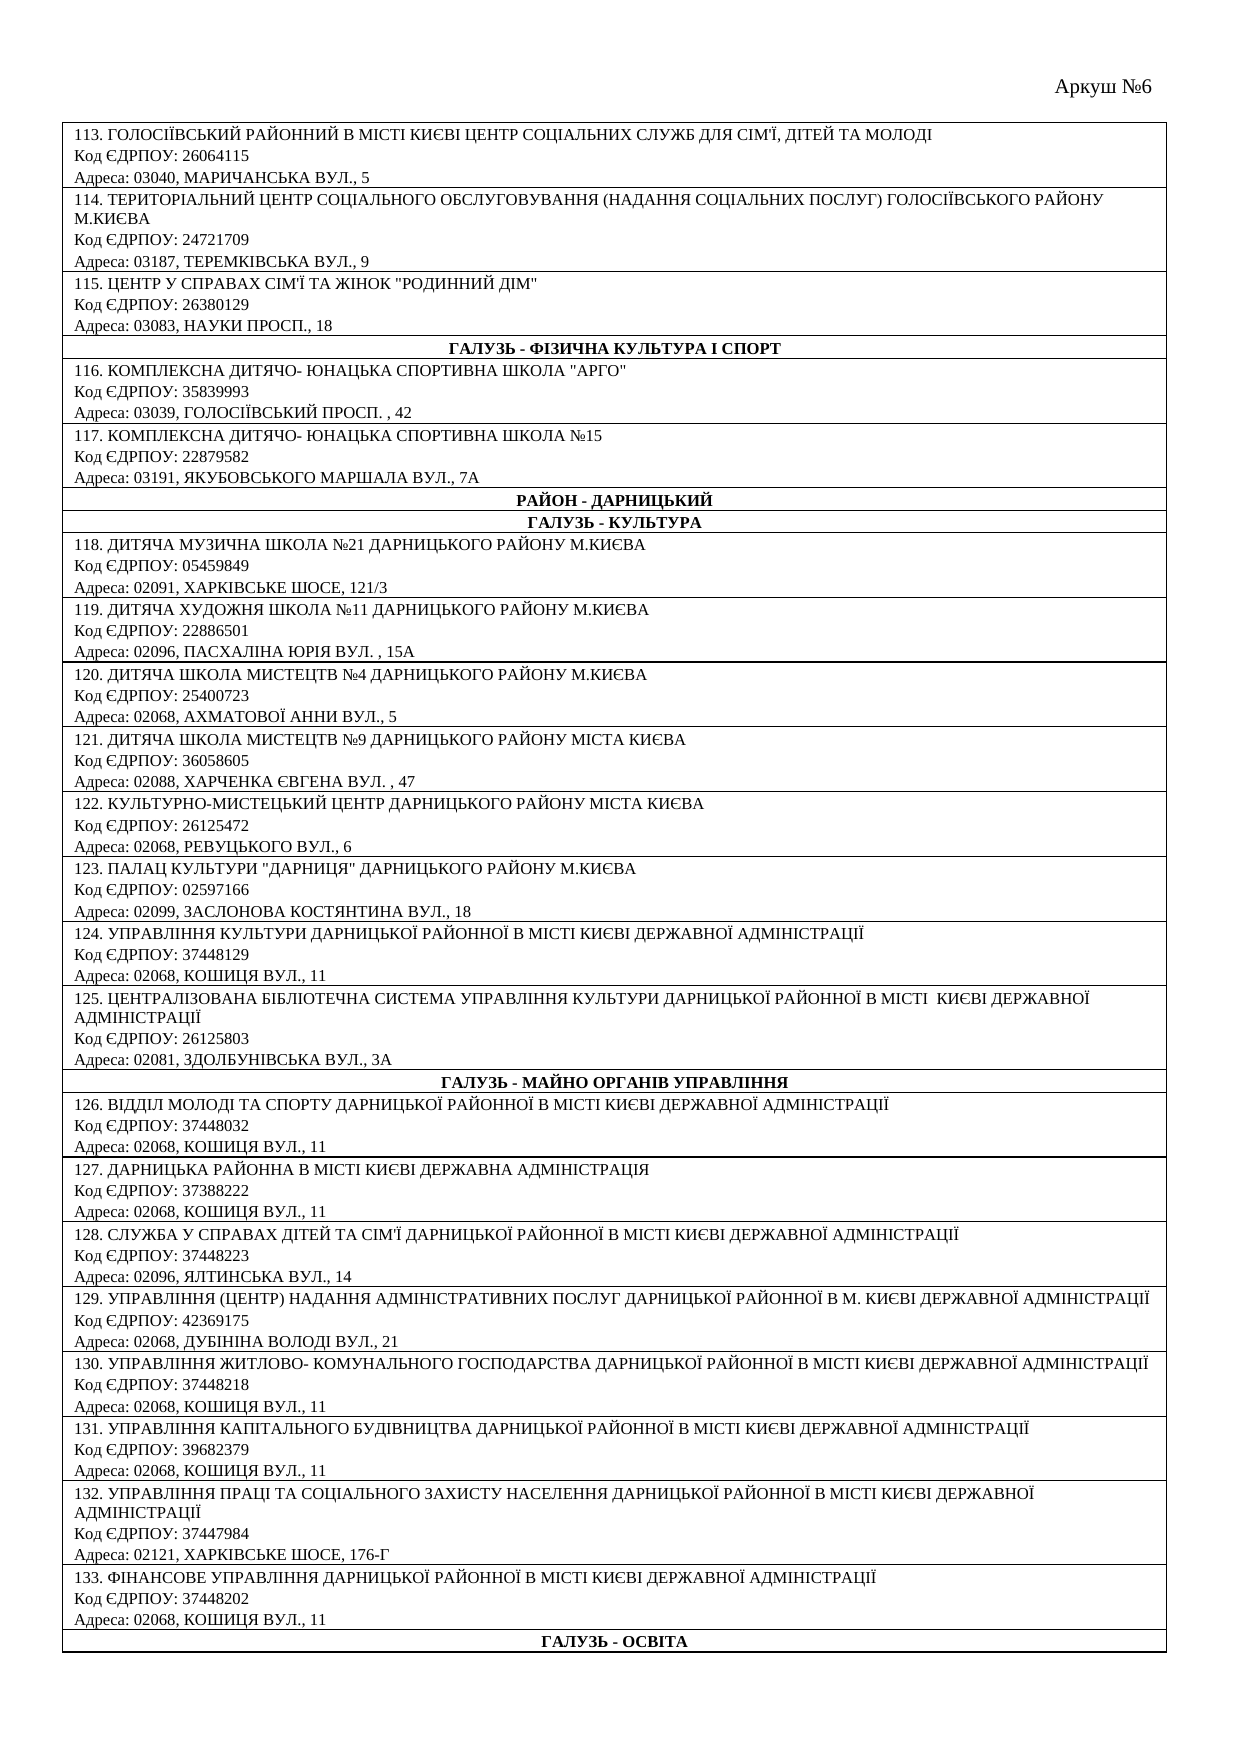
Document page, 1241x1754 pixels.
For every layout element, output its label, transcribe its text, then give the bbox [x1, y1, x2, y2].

table_cell 133. ФІНАНСОВЕ УПРАВЛІННЯ ДАРНИЦЬКОЇ РАЙОННОЇ В МІСТІ КИЄВІ ДЕРЖАВНОЇ АДМІНІСТРАЦІЇ Код ЄДРПОУ: 37448202 Адреса: 02068, КОШИЦЯ ВУЛ., 11 [63, 1565, 1166, 1629]
table_cell 115. ЦЕНТР У СПРАВАХ СІМ'Ї ТА ЖІНОК "РОДИННИЙ ДІМ" Код ЄДРПОУ: 26380129 Адреса: 03083, НАУКИ ПРОСП., 18 [63, 272, 1166, 335]
table_cell 123. ПАЛАЦ КУЛЬТУРИ "ДАРНИЦЯ" ДАРНИЦЬКОГО РАЙОНУ М.КИЄВА Код ЄДРПОУ: 02597166 Адреса: 02099, ЗАСЛОНОВА КОСТЯНТИНА ВУЛ., 18 [63, 857, 1166, 921]
table_cell РАЙОН - ДАРНИЦЬКИЙ [63, 488, 1166, 509]
table_cell 113. ГОЛОСІЇВСЬКИЙ РАЙОННИЙ В МІСТІ КИЄВІ ЦЕНТР СОЦІАЛЬНИХ СЛУЖБ ДЛЯ СІМ'Ї, ДІТЕЙ ТА МОЛОДІ Код ЄДРПОУ: 26064115 Адреса: 03040, МАРИЧАНСЬКА ВУЛ., 5 [63, 123, 1166, 187]
table_cell 128. СЛУЖБА У СПРАВАХ ДІТЕЙ ТА СІМ'Ї ДАРНИЦЬКОЇ РАЙОННОЇ В МІСТІ КИЄВІ ДЕРЖАВНОЇ АДМІНІСТРАЦІЇ Код ЄДРПОУ: 37448223 Адреса: 02096, ЯЛТИНСЬКА ВУЛ., 14 [63, 1222, 1166, 1286]
table_cell 119. ДИТЯЧА ХУДОЖНЯ ШКОЛА №11 ДАРНИЦЬКОГО РАЙОНУ М.КИЄВА Код ЄДРПОУ: 22886501 Адреса: 02096, ПАСХАЛІНА ЮРІЯ ВУЛ. , 15А [63, 598, 1166, 661]
table_cell 122. КУЛЬТУРНО-МИСТЕЦЬКИЙ ЦЕНТР ДАРНИЦЬКОГО РАЙОНУ МІСТА КИЄВА Код ЄДРПОУ: 26125472 Адреса: 02068, РЕВУЦЬКОГО ВУЛ., 6 [63, 792, 1166, 856]
table_cell 127. ДАРНИЦЬКА РАЙОННА В МІСТІ КИЄВІ ДЕРЖАВНА АДМІНІСТРАЦІЯ Код ЄДРПОУ: 37388222 Адреса: 02068, КОШИЦЯ ВУЛ., 11 [63, 1158, 1166, 1221]
table_cell 129. УПРАВЛІННЯ (ЦЕНТР) НАДАННЯ АДМІНІСТРАТИВНИХ ПОСЛУГ ДАРНИЦЬКОЇ РАЙОННОЇ В М. КИЄВІ ДЕРЖАВНОЇ АДМІНІСТРАЦІЇ Код ЄДРПОУ: 42369175 Адреса: 02068, ДУБІНІНА ВОЛОДІ ВУЛ., 21 [63, 1287, 1166, 1351]
table_cell ГАЛУЗЬ - МАЙНО ОРГАНІВ УПРАВЛІННЯ [63, 1070, 1166, 1092]
table_cell 124. УПРАВЛІННЯ КУЛЬТУРИ ДАРНИЦЬКОЇ РАЙОННОЇ В МІСТІ КИЄВІ ДЕРЖАВНОЇ АДМІНІСТРАЦІЇ Код ЄДРПОУ: 37448129 Адреса: 02068, КОШИЦЯ ВУЛ., 11 [63, 922, 1166, 985]
table_cell 117. КОМПЛЕКСНА ДИТЯЧО- ЮНАЦЬКА СПОРТИВНА ШКОЛА №15 Код ЄДРПОУ: 22879582 Адреса: 03191, ЯКУБОВСЬКОГО МАРШАЛА ВУЛ., 7А [63, 424, 1166, 487]
table_cell ГАЛУЗЬ - ФІЗИЧНА КУЛЬТУРА І СПОРТ [63, 336, 1166, 358]
table_cell 132. УПРАВЛІННЯ ПРАЦІ ТА СОЦІАЛЬНОГО ЗАХИСТУ НАСЕЛЕННЯ ДАРНИЦЬКОЇ РАЙОННОЇ В МІСТІ КИЄВІ ДЕРЖАВНОЇ АДМІНІСТРАЦІЇ Код ЄДРПОУ: 37447984 Адреса: 02121, ХАРКІВСЬКЕ ШОСЕ, 176-Г [63, 1481, 1166, 1564]
table_cell ГАЛУЗЬ - ОСВІТА [63, 1630, 1166, 1651]
table_cell 126. ВІДДІЛ МОЛОДІ ТА СПОРТУ ДАРНИЦЬКОЇ РАЙОННОЇ В МІСТІ КИЄВІ ДЕРЖАВНОЇ АДМІНІСТРАЦІЇ Код ЄДРПОУ: 37448032 Адреса: 02068, КОШИЦЯ ВУЛ., 11 [63, 1093, 1166, 1156]
table_cell 116. КОМПЛЕКСНА ДИТЯЧО- ЮНАЦЬКА СПОРТИВНА ШКОЛА "АРГО" Код ЄДРПОУ: 35839993 Адреса: 03039, ГОЛОСІЇВСЬКИЙ ПРОСП. , 42 [63, 359, 1166, 422]
table_cell 125. ЦЕНТРАЛІЗОВАНА БІБЛІОТЕЧНА СИСТЕМА УПРАВЛІННЯ КУЛЬТУРИ ДАРНИЦЬКОЇ РАЙОННОЇ В МІСТІ КИЄВІ ДЕРЖАВНОЇ АДМІНІСТРАЦІЇ Код ЄДРПОУ: 26125803 Адреса: 02081, ЗДОЛБУНІВСЬКА ВУЛ., 3А [63, 986, 1166, 1069]
table_cell 120. ДИТЯЧА ШКОЛА МИСТЕЦТВ №4 ДАРНИЦЬКОГО РАЙОНУ М.КИЄВА Код ЄДРПОУ: 25400723 Адреса: 02068, АХМАТОВОЇ АННИ ВУЛ., 5 [63, 663, 1166, 726]
table_cell 131. УПРАВЛІННЯ КАПІТАЛЬНОГО БУДІВНИЦТВА ДАРНИЦЬКОЇ РАЙОННОЇ В МІСТІ КИЄВІ ДЕРЖАВНОЇ АДМІНІСТРАЦІЇ Код ЄДРПОУ: 39682379 Адреса: 02068, КОШИЦЯ ВУЛ., 11 [63, 1417, 1166, 1480]
table_cell 121. ДИТЯЧА ШКОЛА МИСТЕЦТВ №9 ДАРНИЦЬКОГО РАЙОНУ МІСТА КИЄВА Код ЄДРПОУ: 36058605 Адреса: 02088, ХАРЧЕНКА ЄВГЕНА ВУЛ. , 47 [63, 727, 1166, 791]
table_cell ГАЛУЗЬ - КУЛЬТУРА [63, 511, 1166, 532]
table_cell 114. ТЕРИТОРІАЛЬНИЙ ЦЕНТР СОЦІАЛЬНОГО ОБСЛУГОВУВАННЯ (НАДАННЯ СОЦІАЛЬНИХ ПОСЛУГ) ГОЛОСІЇВСЬКОГО РАЙОНУ М.КИЄВА Код ЄДРПОУ: 24721709 Адреса: 03187, ТЕРЕМКІВСЬКА ВУЛ., 9 [63, 188, 1166, 271]
table_cell 118. ДИТЯЧА МУЗИЧНА ШКОЛА №21 ДАРНИЦЬКОГО РАЙОНУ М.КИЄВА Код ЄДРПОУ: 05459849 Адреса: 02091, ХАРКІВСЬКЕ ШОСЕ, 121/3 [63, 533, 1166, 597]
table_cell 130. УПРАВЛІННЯ ЖИТЛОВО- КОМУНАЛЬНОГО ГОСПОДАРСТВА ДАРНИЦЬКОЇ РАЙОННОЇ В МІСТІ КИЄВІ ДЕРЖАВНОЇ АДМІНІСТРАЦІЇ Код ЄДРПОУ: 37448218 Адреса: 02068, КОШИЦЯ ВУЛ., 11 [63, 1352, 1166, 1416]
